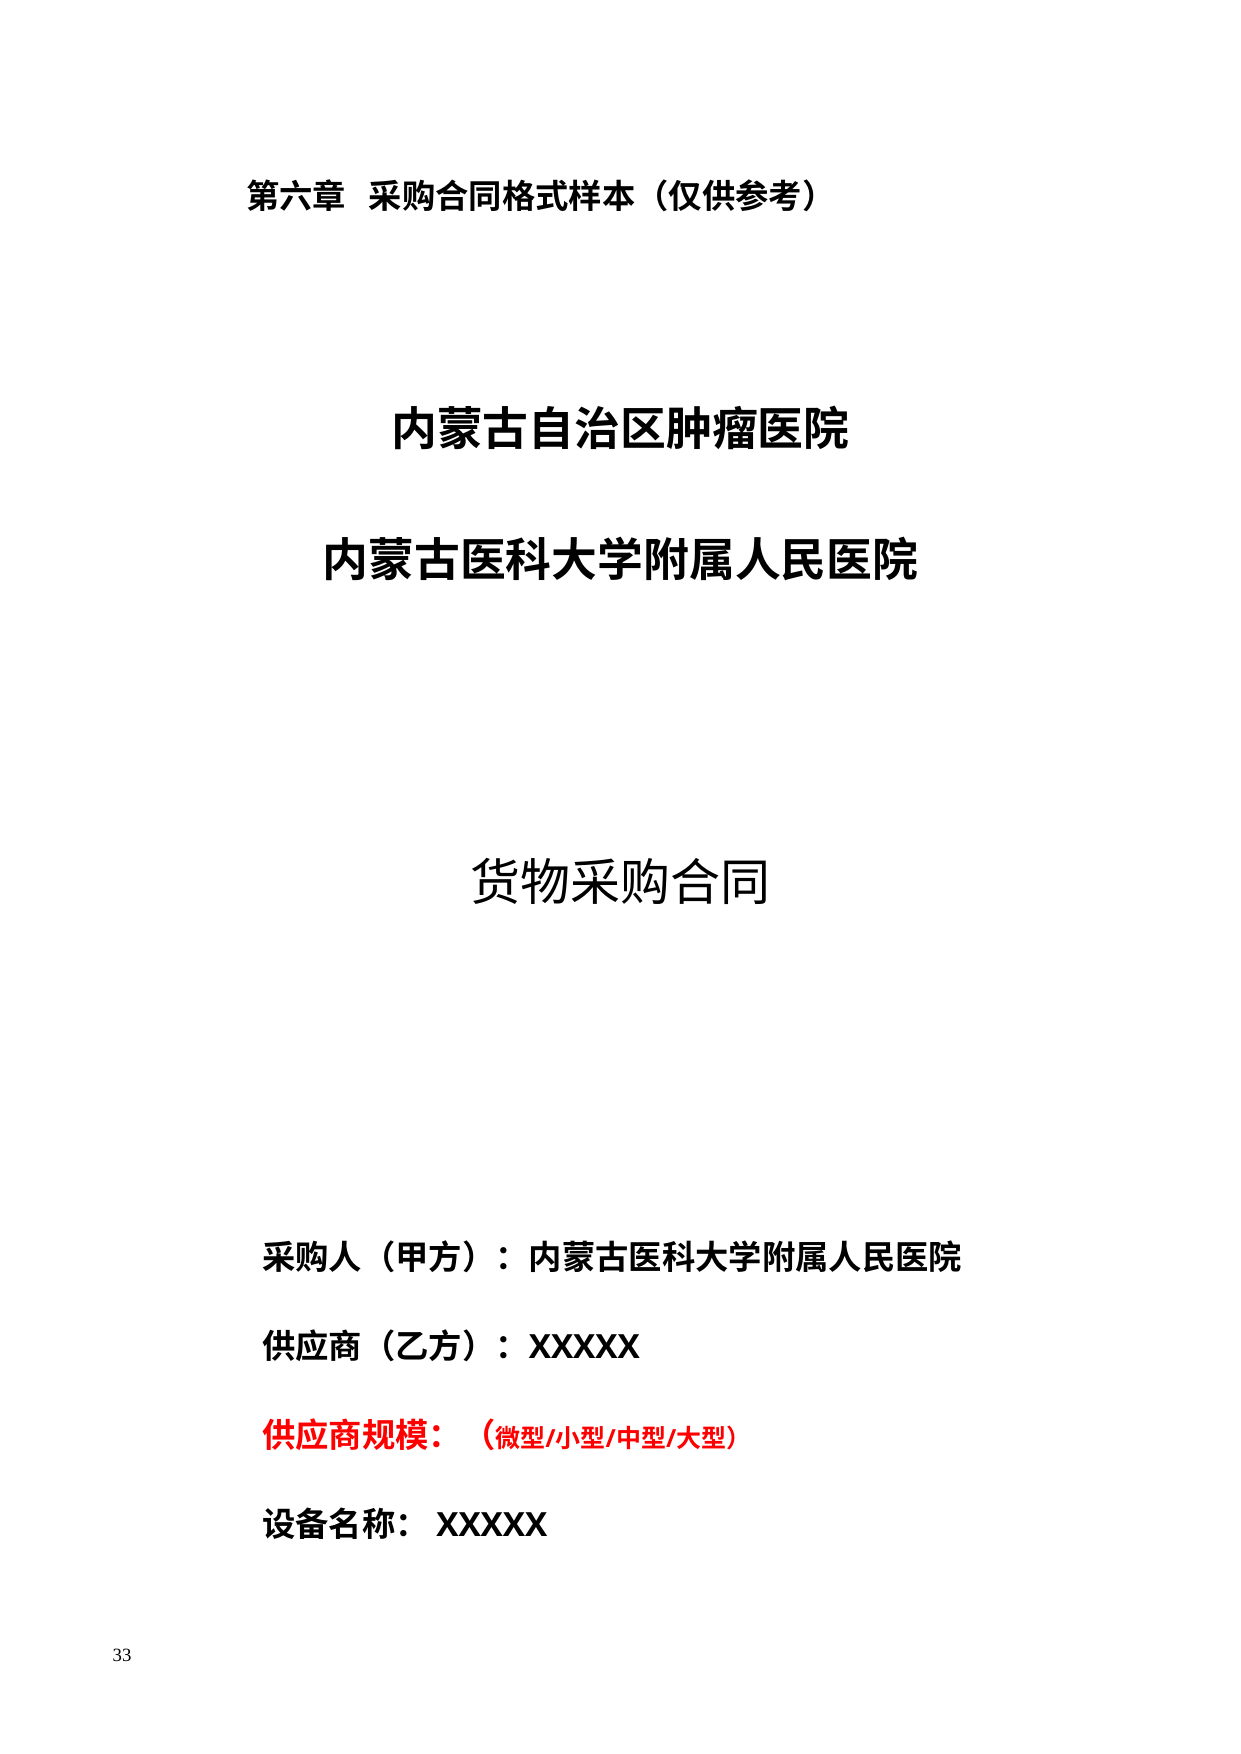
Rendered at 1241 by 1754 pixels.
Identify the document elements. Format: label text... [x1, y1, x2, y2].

text 内蒙古自治区肿瘤医院 [112, 377, 1128, 474]
title 第六章 采购合同格式样本（仅供参考） [112, 162, 1128, 227]
text 供应商（乙方）：XXXXX [112, 1312, 1128, 1377]
text 内蒙古医科大学附属人民医院 [112, 507, 1128, 605]
text 采购人（甲方）：内蒙古医科大学附属人民医院 [112, 1223, 1128, 1288]
text 货物采购合同 [112, 830, 1128, 928]
text 设备名称： XXXXX [112, 1490, 1128, 1555]
text 供应商规模：（微型/小型/中型/大型） [112, 1401, 1128, 1466]
